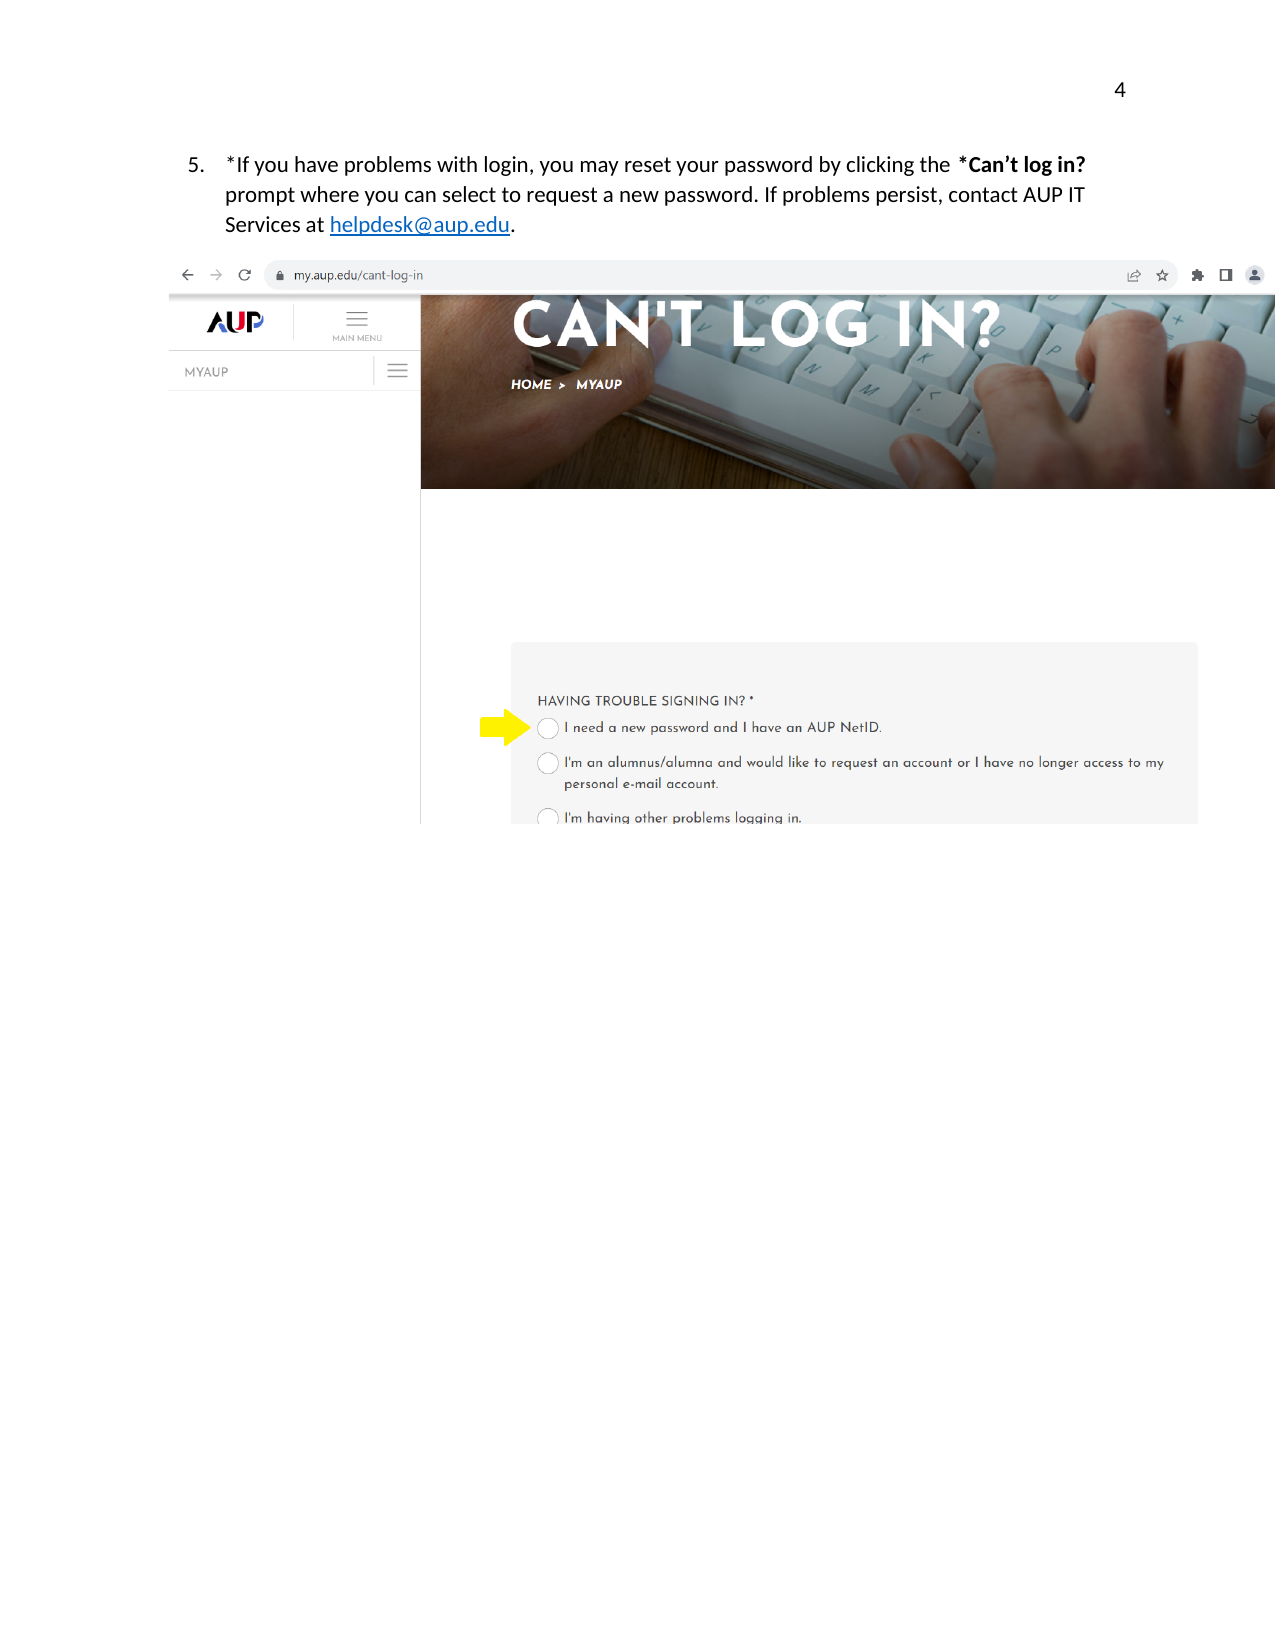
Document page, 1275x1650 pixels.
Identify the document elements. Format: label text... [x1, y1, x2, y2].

list *If you have problems with login, you may reset your password by clicking the *Can’t log in? prompt where you can select to request a new password. If problems persist, contact AUP IT Services at helpdesk@aup.edu. [187, 150, 1125, 238]
